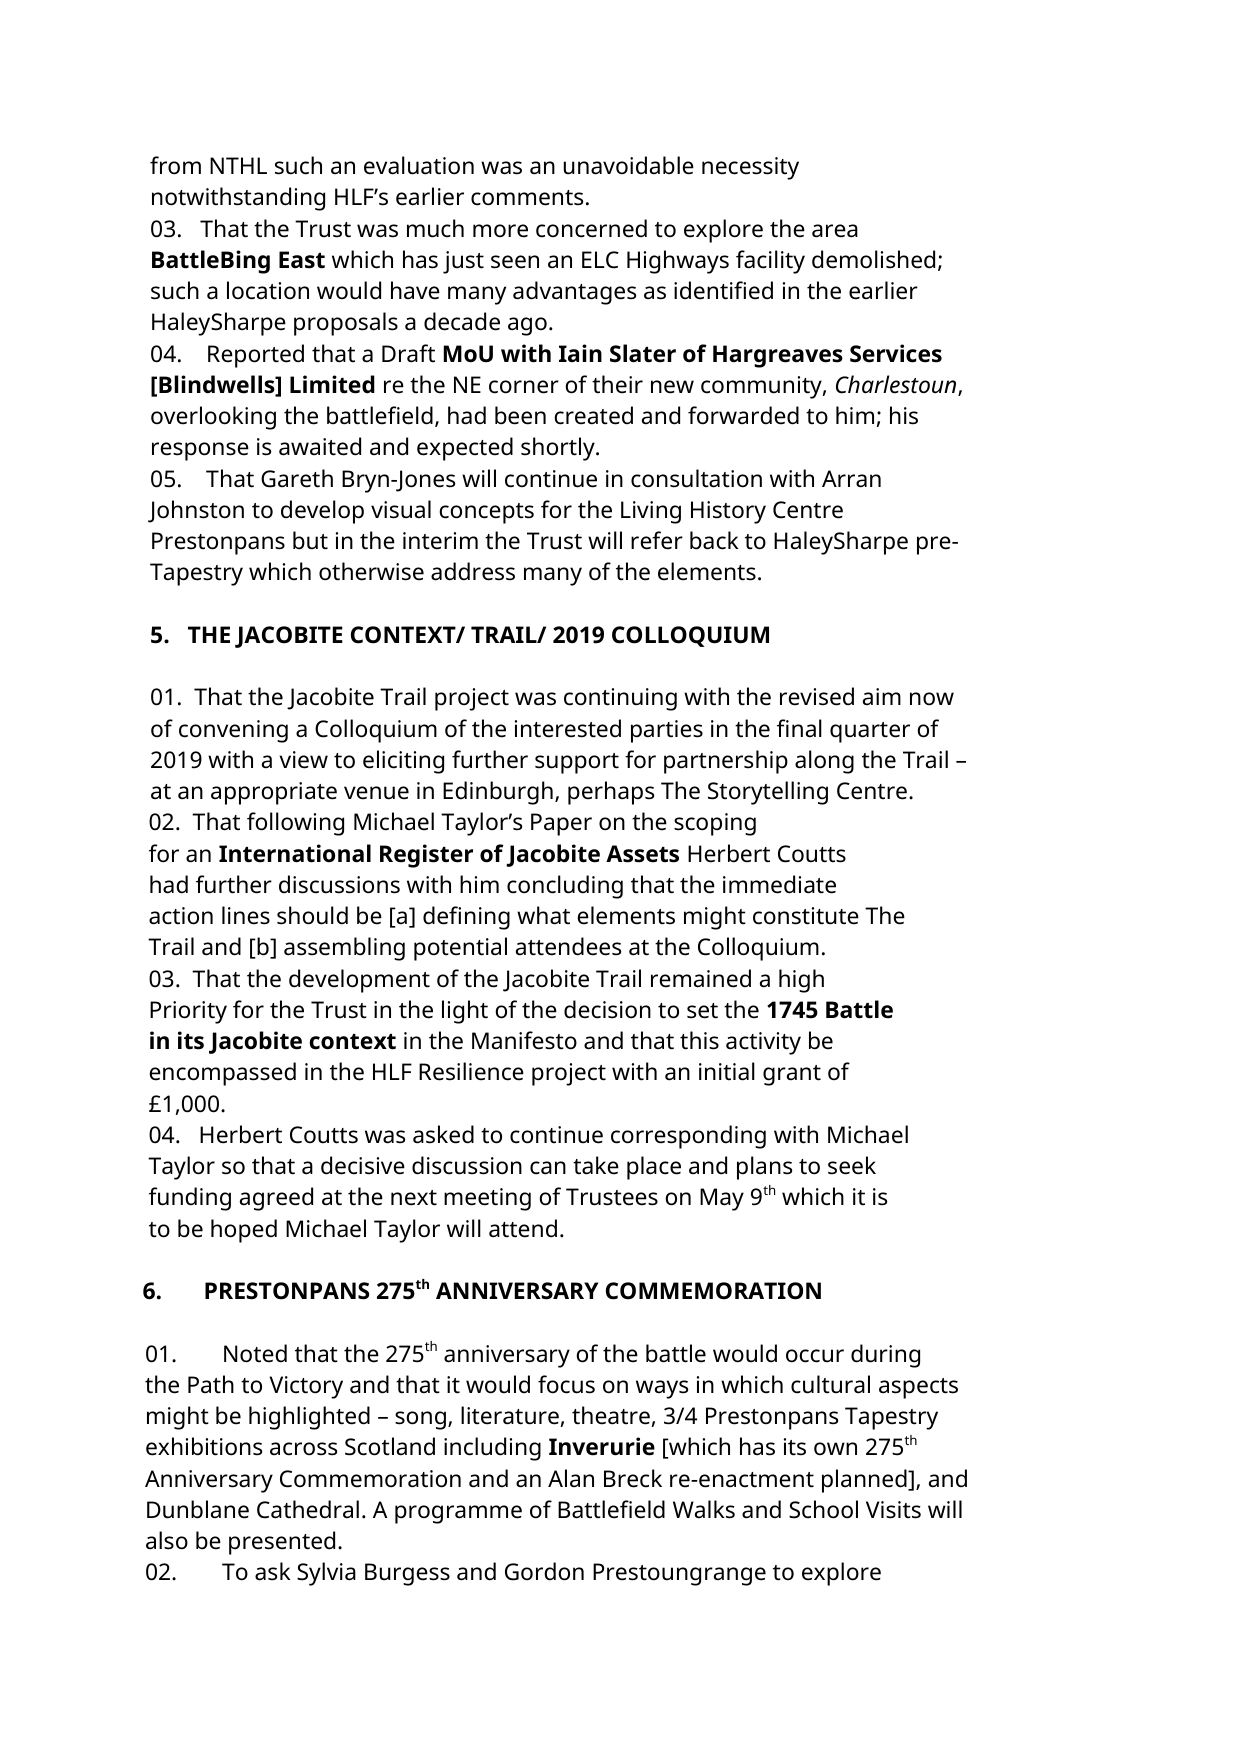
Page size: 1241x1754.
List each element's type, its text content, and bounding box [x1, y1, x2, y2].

text encompassed in the HLF Resilience project with an initial grant of [136, 1056, 982, 1087]
text had further discussions with him concluding that the immediate [136, 869, 982, 900]
text 05. That Gareth Bryn-Jones will continue in consultation with Arran Johnston to develop visual concepts for the Living History Centre Prestonpans but in the interim the Trust will refer back to HaleySharpe pre-Tapestry which otherwise address many of the elements. [150, 462, 982, 587]
text in its Jacobite context in the Manifesto and that this activity be [136, 1025, 982, 1056]
text 02. That following Michael Taylor’s Paper on the scoping [136, 806, 982, 837]
text 5. THE JACOBITE CONTEXT/ TRAIL/ 2019 COLLOQUIUM [150, 619, 982, 650]
text 6. PRESTONPANS 275th ANNIVERSARY COMMEMORATION [136, 1275, 982, 1306]
text £1,000. [136, 1087, 982, 1119]
list To ask Sylvia Burgess and Gordon Prestoungrange to explore [145, 1556, 982, 1587]
text 01. That the Jacobite Trail project was continuing with the revised aim now of convening a Colloquium of the interested parties in the final quarter of 2019 with a view to eliciting further support for partnership along the Trail – at an appropriate venue in Edinburgh, perhaps The Storytelling Centre. [150, 681, 982, 806]
text to be hoped Michael Taylor will attend. [136, 1212, 982, 1244]
text 04. Herbert Coutts was asked to continue corresponding with Michael [136, 1119, 982, 1150]
text 04. Reported that a Draft MoU with Iain Slater of Hargreaves Services [Blindwells] Limited re the NE corner of their new community, Charlestoun, overlooking the battlefield, had been created and forwarded to him; his response is awaited and expected shortly. [150, 337, 982, 462]
text Priority for the Trust in the light of the decision to set the 1745 Battle [136, 994, 982, 1025]
text Trail and [b] assembling potential attendees at the Colloquium. [136, 931, 982, 962]
text 03. That the development of the Jacobite Trail remained a high [136, 962, 982, 994]
text funding agreed at the next meeting of Trustees on May 9th which it is [136, 1181, 982, 1212]
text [150, 150, 982, 212]
list Noted that the 275th anniversary of the battle would occur during [145, 1337, 982, 1369]
text the Path to Victory and that it would focus on ways in which cultural aspects might be highlighted – song, literature, theatre, 3/4 Prestonpans Tapestry exhibitions across Scotland including Inverurie [which has its own 275th Anniversary Commemoration and an Alan Breck re-enactment planned], and Dunblane Cathedral. A programme of Battlefield Walks and School Visits will also be presented. [145, 1369, 982, 1556]
text Taylor so that a decisive discussion can take place and plans to seek [136, 1150, 982, 1181]
text action lines should be [a] defining what elements might constitute The [136, 900, 982, 931]
text 03. That the Trust was much more concerned to explore the area BattleBing East which has just seen an ELC Highways facility demolished; such a location would have many advantages as identified in the earlier HaleySharpe proposals a decade ago. [150, 212, 982, 337]
text for an International Register of Jacobite Assets Herbert Coutts [136, 837, 982, 869]
